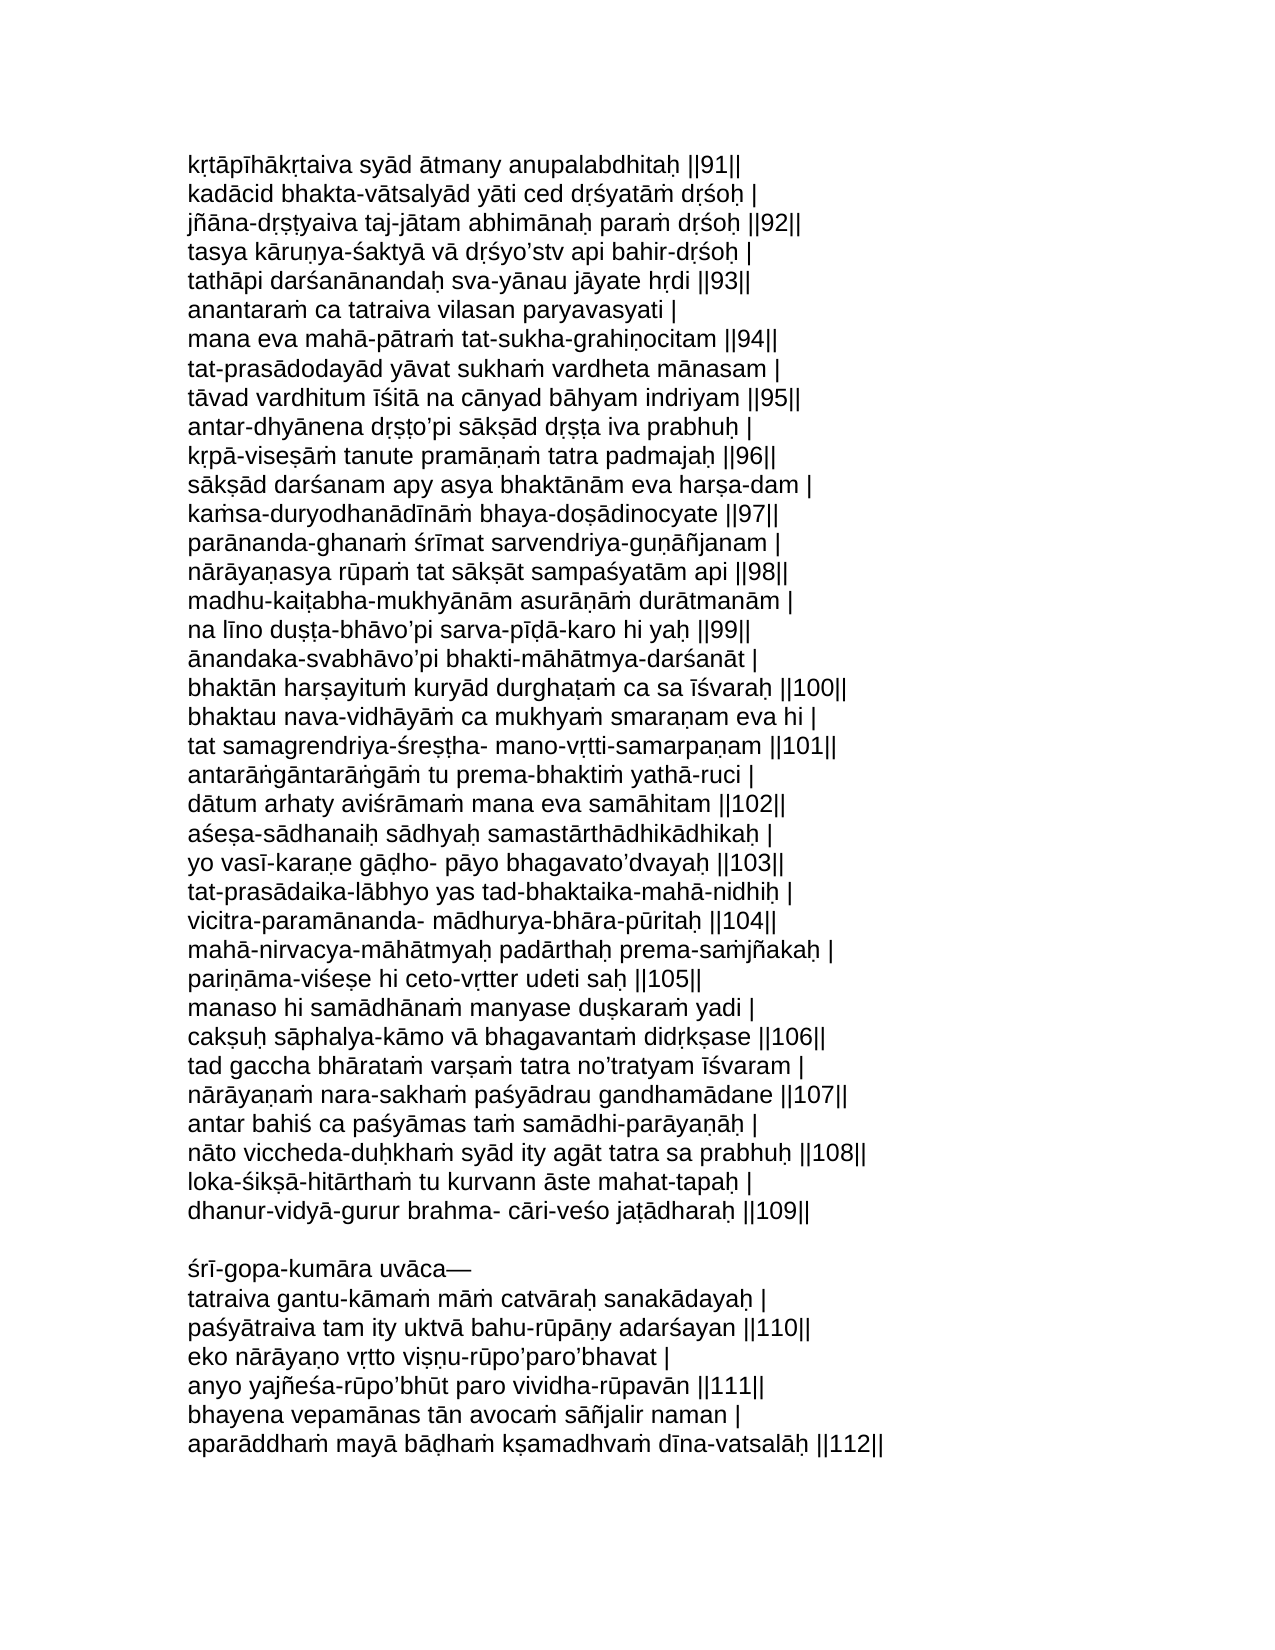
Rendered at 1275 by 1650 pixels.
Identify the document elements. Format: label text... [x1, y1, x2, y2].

text tāvad vardhitum īśitā na cānyad bāhyam indriyam ||95|| [187, 382, 1162, 412]
text vicitra-paramānanda- mādhurya-bhāra-pūritaḥ ||104|| [187, 906, 1162, 935]
text tat-prasādodayād yāvat sukhaṁ vardheta mānasam | [187, 353, 1162, 382]
text bhayena vepamānas tān avocaṁ sāñjalir naman | [187, 1400, 1162, 1429]
text loka-śikṣā-hitārthaṁ tu kurvann āste mahat-tapaḥ | [187, 1167, 1162, 1196]
text pariṇāma-viśeṣe hi ceto-vṛtter udeti saḥ ||105|| [187, 964, 1162, 993]
text kṛpā-viseṣāṁ tanute pramāṇaṁ tatra padmajaḥ ||96|| [187, 441, 1162, 470]
text madhu-kaiṭabha-mukhyānām asurāṇāṁ durātmanām | [187, 586, 1162, 615]
text bhaktān harṣayituṁ kuryād durghaṭaṁ ca sa īśvaraḥ ||100|| [187, 673, 1162, 702]
text dhanur-vidyā-gurur brahma- cāri-veśo jaṭādharaḥ ||109|| [187, 1196, 1162, 1225]
text anantaraṁ ca tatraiva vilasan paryavasyati | [187, 295, 1162, 324]
text mahā-nirvacya-māhātmyaḥ padārthaḥ prema-saṁjñakaḥ | [187, 935, 1162, 964]
text manaso hi samādhānaṁ manyase duṣkaraṁ yadi | [187, 993, 1162, 1022]
text dātum arhaty aviśrāmaṁ mana eva samāhitam ||102|| [187, 789, 1162, 818]
text tad gaccha bhārataṁ varṣaṁ tatra no’tratyam īśvaram | [187, 1051, 1162, 1080]
text śrī-gopa-kumāra uvāca— [187, 1254, 1162, 1283]
text bhaktau nava-vidhāyāṁ ca mukhyaṁ smaraṇam eva hi | [187, 702, 1162, 731]
text parānanda-ghanaṁ śrīmat sarvendriya-guṇāñjanam | [187, 528, 1162, 557]
text mana eva mahā-pātraṁ tat-sukha-grahiṇocitam ||94|| [187, 324, 1162, 353]
text aparāddhaṁ mayā bāḍhaṁ kṣamadhvaṁ dīna-vatsalāḥ ||112|| [187, 1429, 1162, 1458]
text tasya kāruṇya-śaktyā vā dṛśyo’stv api bahir-dṛśoḥ | [187, 237, 1162, 266]
text nāto viccheda-duḥkhaṁ syād ity agāt tatra sa prabhuḥ ||108|| [187, 1138, 1162, 1167]
text kadācid bhakta-vātsalyād yāti ced dṛśyatāṁ dṛśoḥ | [187, 179, 1162, 208]
text nārāyaṇaṁ nara-sakhaṁ paśyādrau gandhamādane ||107|| [187, 1080, 1162, 1109]
text sākṣād darśanam apy asya bhaktānām eva harṣa-dam | [187, 470, 1162, 499]
text tat samagrendriya-śreṣṭha- mano-vṛtti-samarpaṇam ||101|| [187, 731, 1162, 760]
text antar-dhyānena dṛṣṭo’pi sākṣād dṛṣṭa iva prabhuḥ | [187, 412, 1162, 441]
text jñāna-dṛṣṭyaiva taj-jātam abhimānaḥ paraṁ dṛśoḥ ||92|| [187, 208, 1162, 237]
text tathāpi darśanānandaḥ sva-yānau jāyate hṛdi ||93|| [187, 266, 1162, 295]
text aśeṣa-sādhanaiḥ sādhyaḥ samastārthādhikādhikaḥ | [187, 818, 1162, 847]
text na līno duṣṭa-bhāvo’pi sarva-pīḍā-karo hi yaḥ ||99|| [187, 615, 1162, 644]
text tat-prasādaika-lābhyo yas tad-bhaktaika-mahā-nidhiḥ | [187, 877, 1162, 906]
text antarāṅgāntarāṅgāṁ tu prema-bhaktiṁ yathā-ruci | [187, 760, 1162, 789]
text ānandaka-svabhāvo’pi bhakti-māhātmya-darśanāt | [187, 644, 1162, 673]
text paśyātraiva tam ity uktvā bahu-rūpāṇy adarśayan ||110|| [187, 1312, 1162, 1342]
text kṛtāpīhākṛtaiva syād ātmany anupalabdhitaḥ ||91|| [187, 150, 1162, 179]
text antar bahiś ca paśyāmas taṁ samādhi-parāyaṇāḥ | [187, 1109, 1162, 1138]
text anyo yajñeśa-rūpo’bhūt paro vividha-rūpavān ||111|| [187, 1371, 1162, 1400]
text tatraiva gantu-kāmaṁ māṁ catvāraḥ sanakādayaḥ | [187, 1283, 1162, 1312]
text kaṁsa-duryodhanādīnāṁ bhaya-doṣādinocyate ||97|| [187, 499, 1162, 528]
text nārāyaṇasya rūpaṁ tat sākṣāt sampaśyatām api ||98|| [187, 557, 1162, 586]
text yo vasī-karaṇe gāḍho- pāyo bhagavato’dvayaḥ ||103|| [187, 847, 1162, 877]
text cakṣuḥ sāphalya-kāmo vā bhagavantaṁ didṛkṣase ||106|| [187, 1022, 1162, 1051]
text eko nārāyaṇo vṛtto viṣṇu-rūpo’paro’bhavat | [187, 1342, 1162, 1371]
